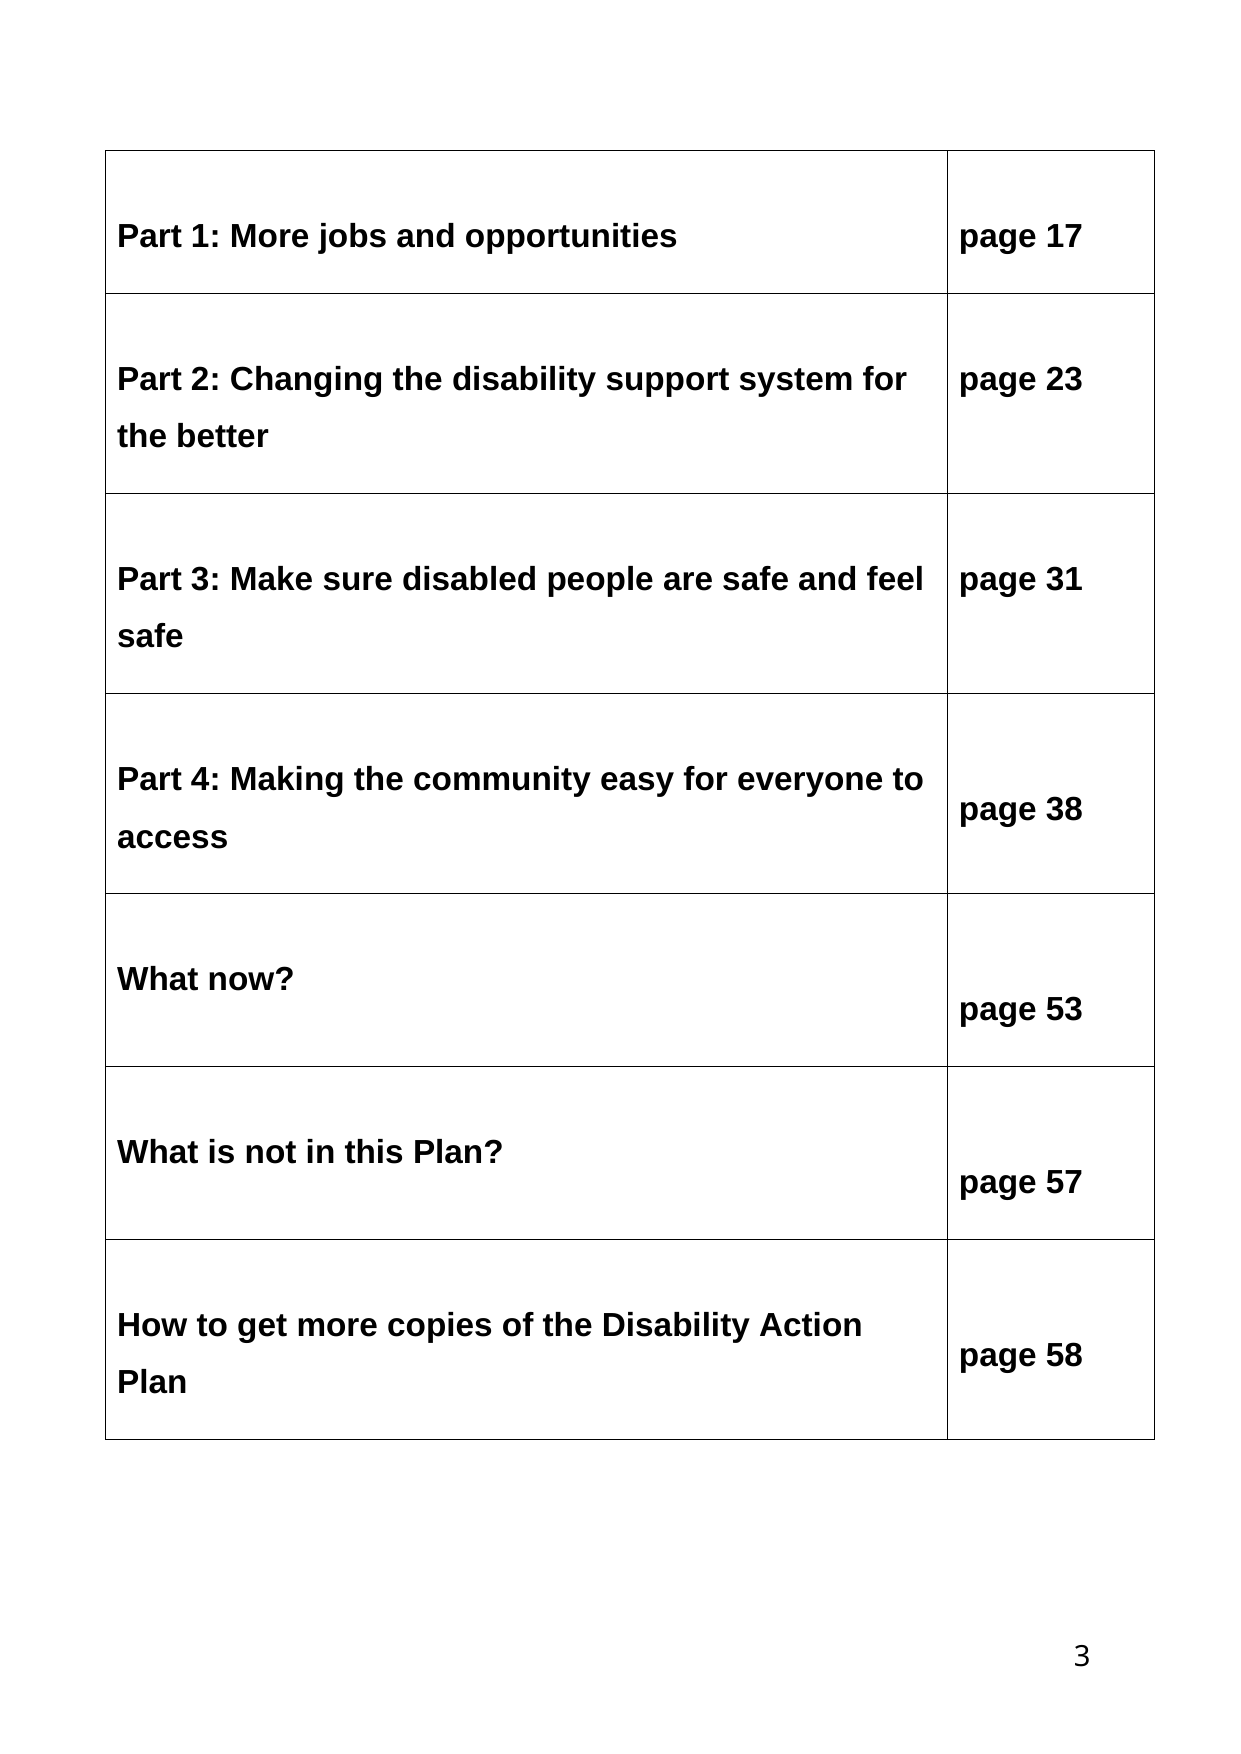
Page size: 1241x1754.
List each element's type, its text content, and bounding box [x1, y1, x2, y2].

table_header page 17 [948, 151, 1154, 293]
table_cell page 53 [948, 894, 1154, 1066]
table_cell How to get more copies of the Disability Action Plan [106, 1240, 947, 1439]
table_cell Part 4: Making the community easy for everyone to access [106, 694, 947, 893]
table_cell page 38 [948, 694, 1154, 893]
table_cell page 31 [948, 494, 1154, 693]
table_header Part 1: More jobs and opportunities [106, 151, 947, 293]
table_cell Part 3: Make sure disabled people are safe and feel safe [106, 494, 947, 693]
table_cell page 58 [948, 1240, 1154, 1439]
table_cell page 23 [948, 294, 1154, 493]
table_cell What is not in this Plan? [106, 1067, 947, 1239]
table_cell What now? [106, 894, 947, 1066]
table_cell page 57 [948, 1067, 1154, 1239]
table_cell Part 2: Changing the disability support system for the better [106, 294, 947, 493]
